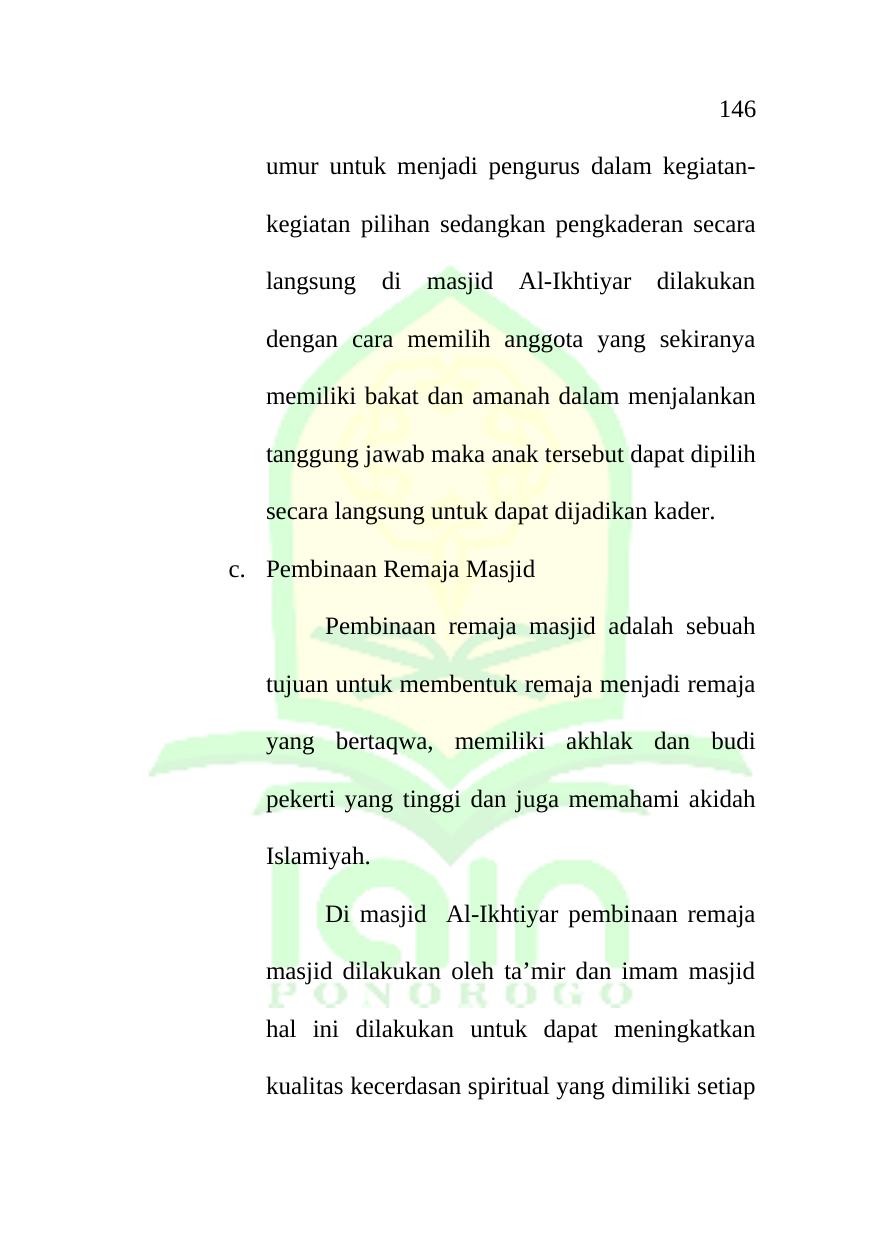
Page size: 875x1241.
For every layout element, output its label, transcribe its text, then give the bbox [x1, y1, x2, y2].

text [266, 899, 756, 1100]
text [266, 151, 756, 525]
list Pembinaan Remaja Masjid [228, 554, 756, 582]
text Pembinaan remaja masjid adalah sebuah tujuan untuk membentuk remaja menjadi remaja yang bertaqwa, memiliki akhlak dan budi pekerti yang tinggi dan juga memahami akidah Islamiyah. [266, 611, 756, 870]
